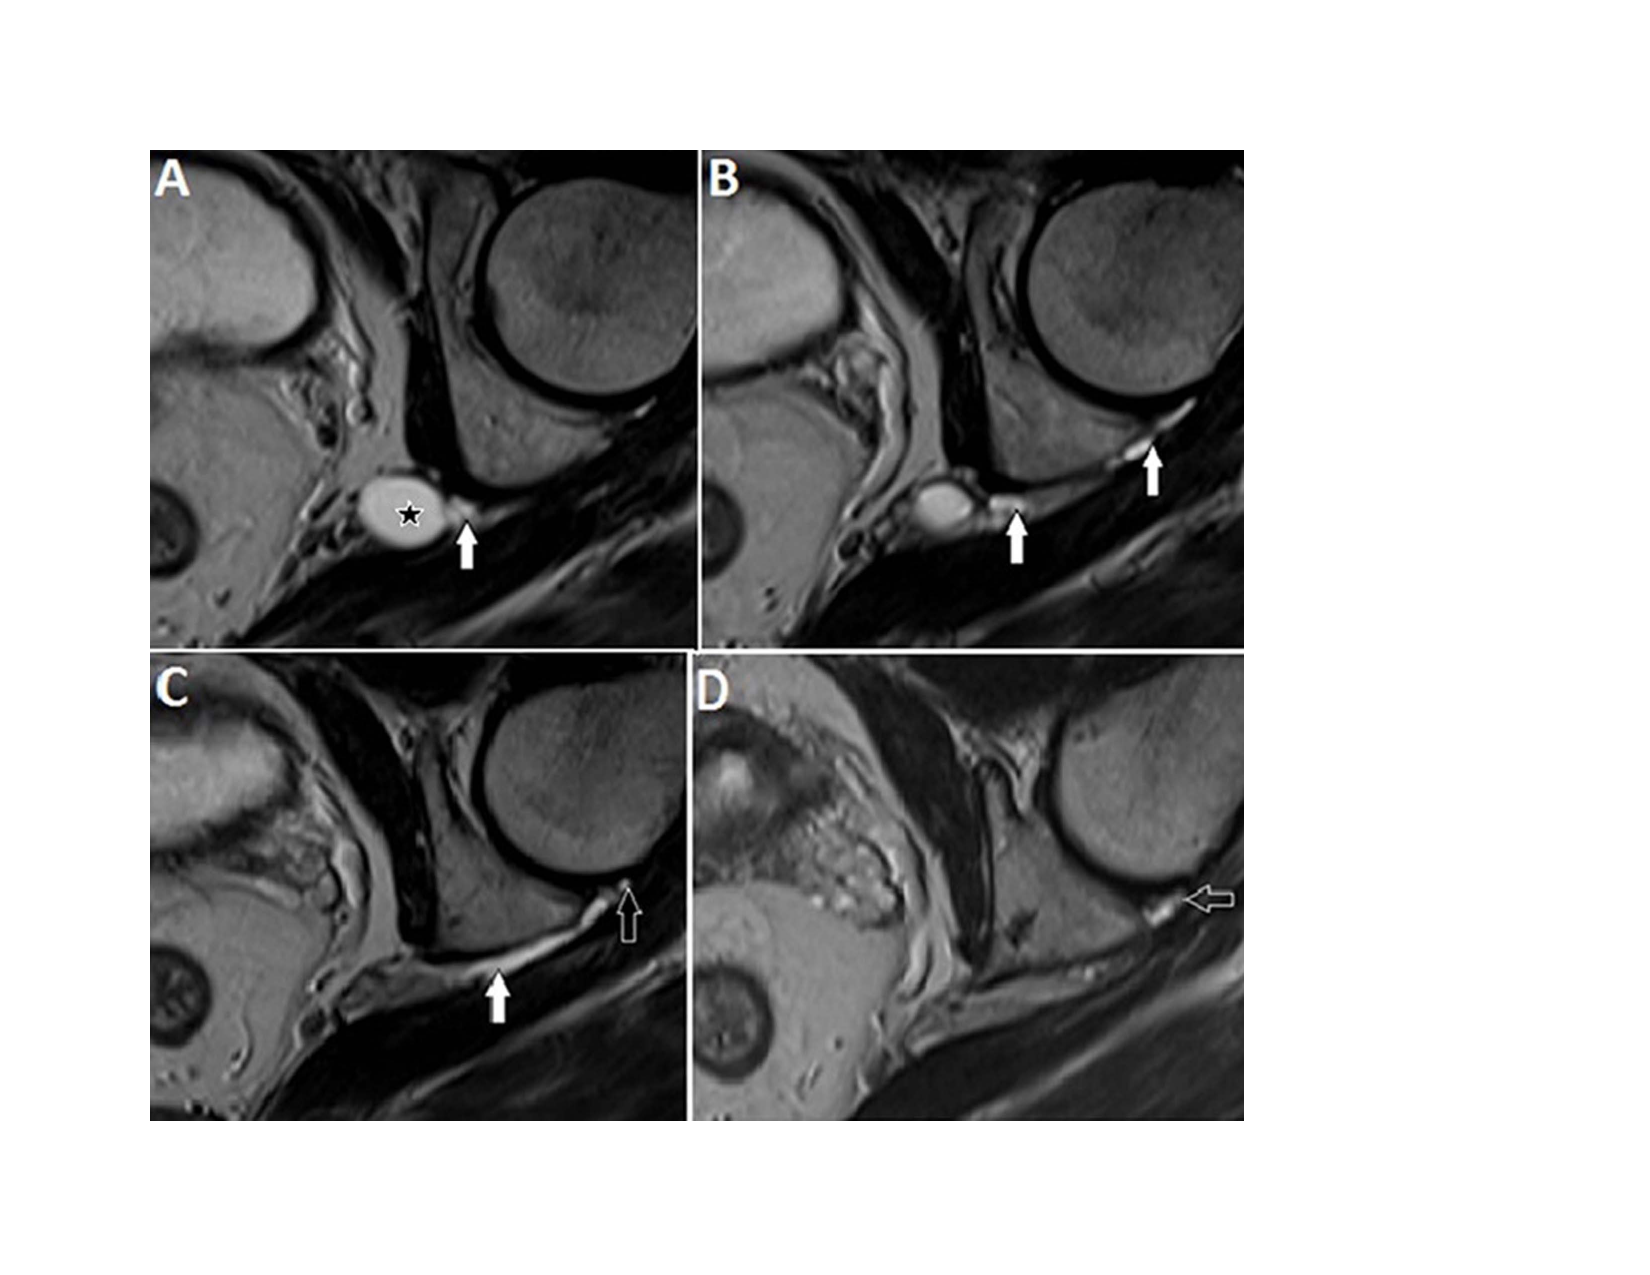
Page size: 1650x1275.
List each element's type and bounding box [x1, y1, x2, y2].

picture [150, 150, 1244, 1121]
